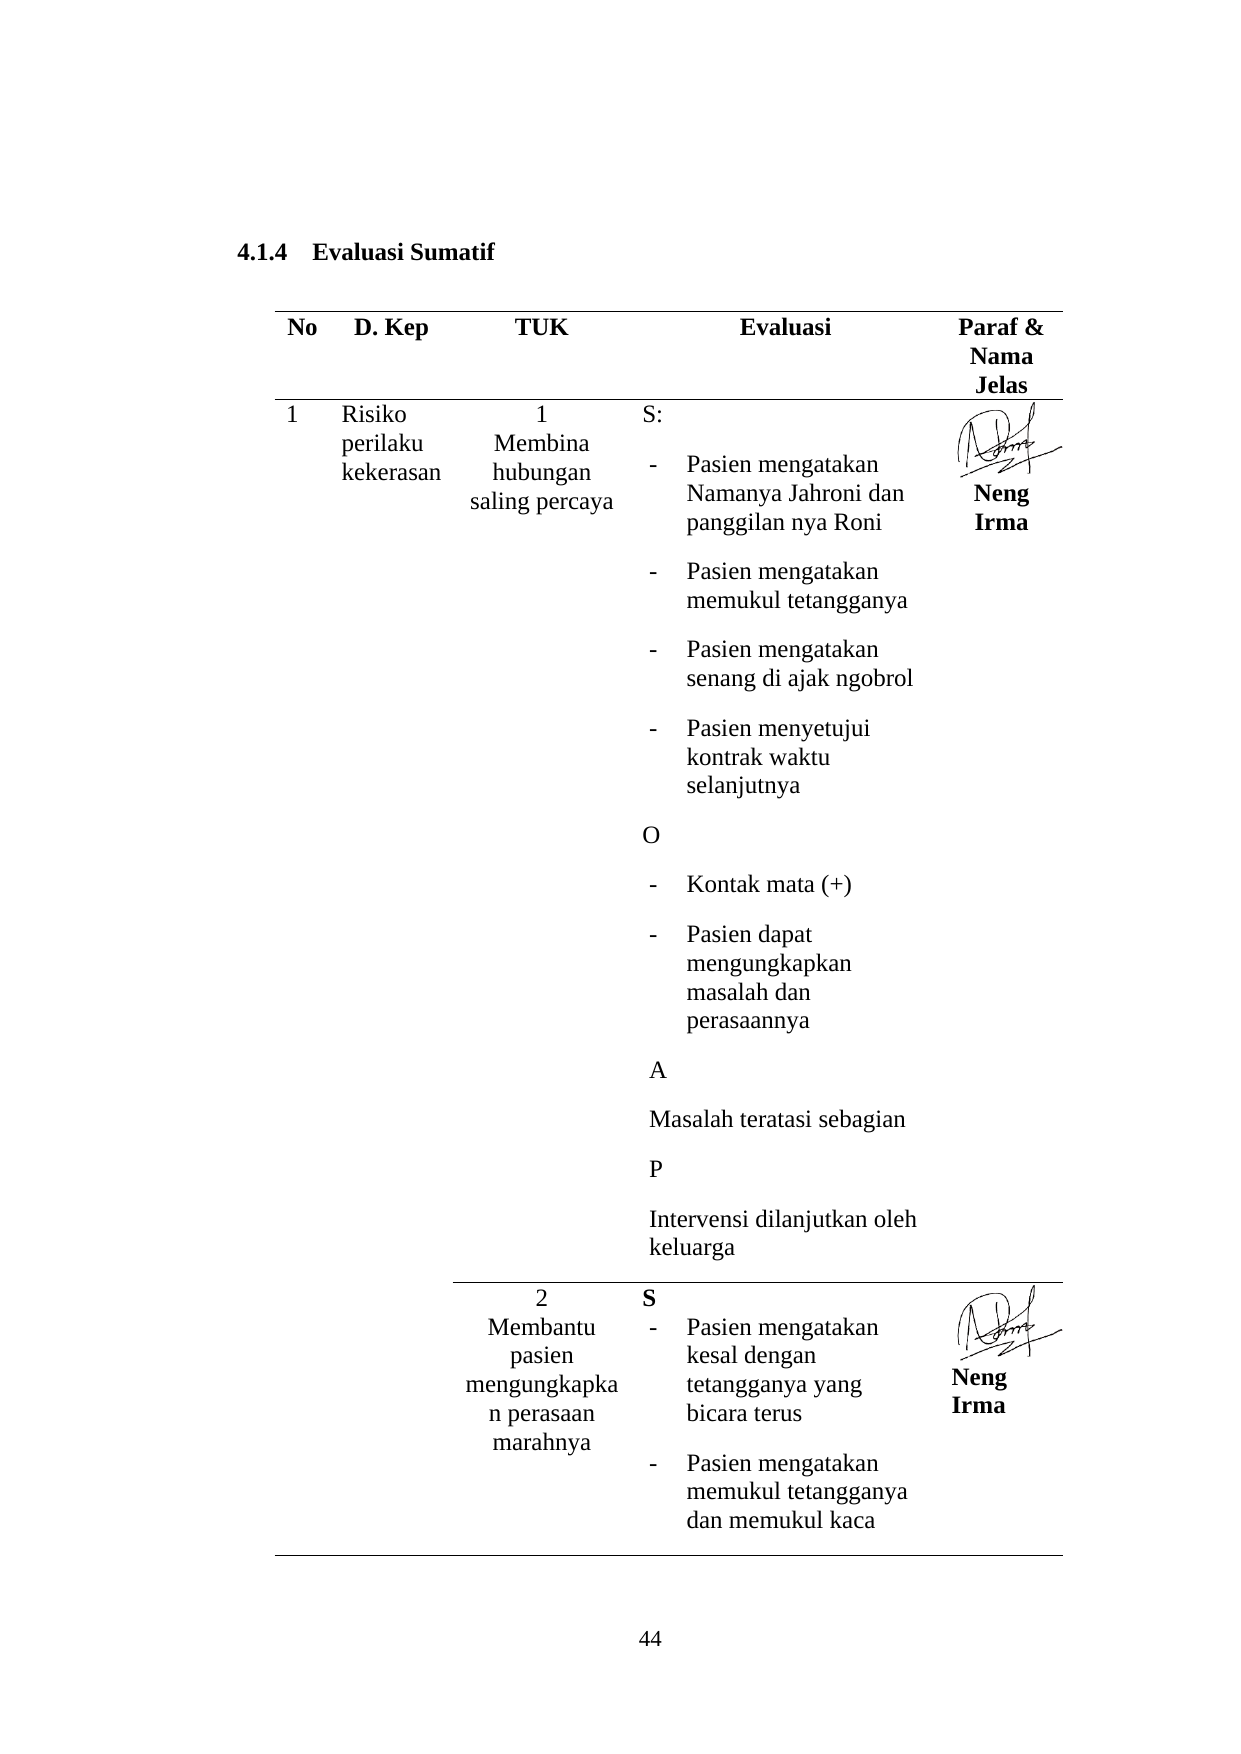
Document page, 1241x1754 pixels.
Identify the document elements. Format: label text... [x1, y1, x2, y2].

table_header TUK [453, 312, 631, 398]
table_header D. Kep [330, 312, 453, 398]
table_cell Risiko perilaku kekerasan [330, 400, 453, 1555]
table_header Paraf & Nama Jelas [940, 312, 1063, 398]
list Evaluasi Sumatif [237, 237, 1063, 266]
table_header No [275, 312, 330, 398]
table_cell Neng Irma [940, 400, 1063, 1282]
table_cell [631, 1283, 940, 1555]
table_header Evaluasi [631, 312, 940, 398]
table_cell Neng Irma [940, 1283, 1063, 1555]
table_cell S: Pasien mengatakan Namanya Jahroni dan panggilan nya Roni Pasien mengatakan memukul tetangganya Pasien mengatakan senang di ajak ngobrol Pasien menyetujui kontrak waktu selanjutnya O Kontak mata (+) Pasien dapat mengungkapkan masalah dan perasaannya A Masalah teratasi sebagian P Intervensi dilanjutkan oleh keluarga [631, 400, 940, 1282]
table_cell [453, 1283, 631, 1555]
picture [951, 399, 1063, 479]
table_cell 1 [275, 400, 330, 1555]
picture [951, 1283, 1063, 1362]
table_cell 1 Membina hubungan saling percaya [453, 400, 631, 1282]
